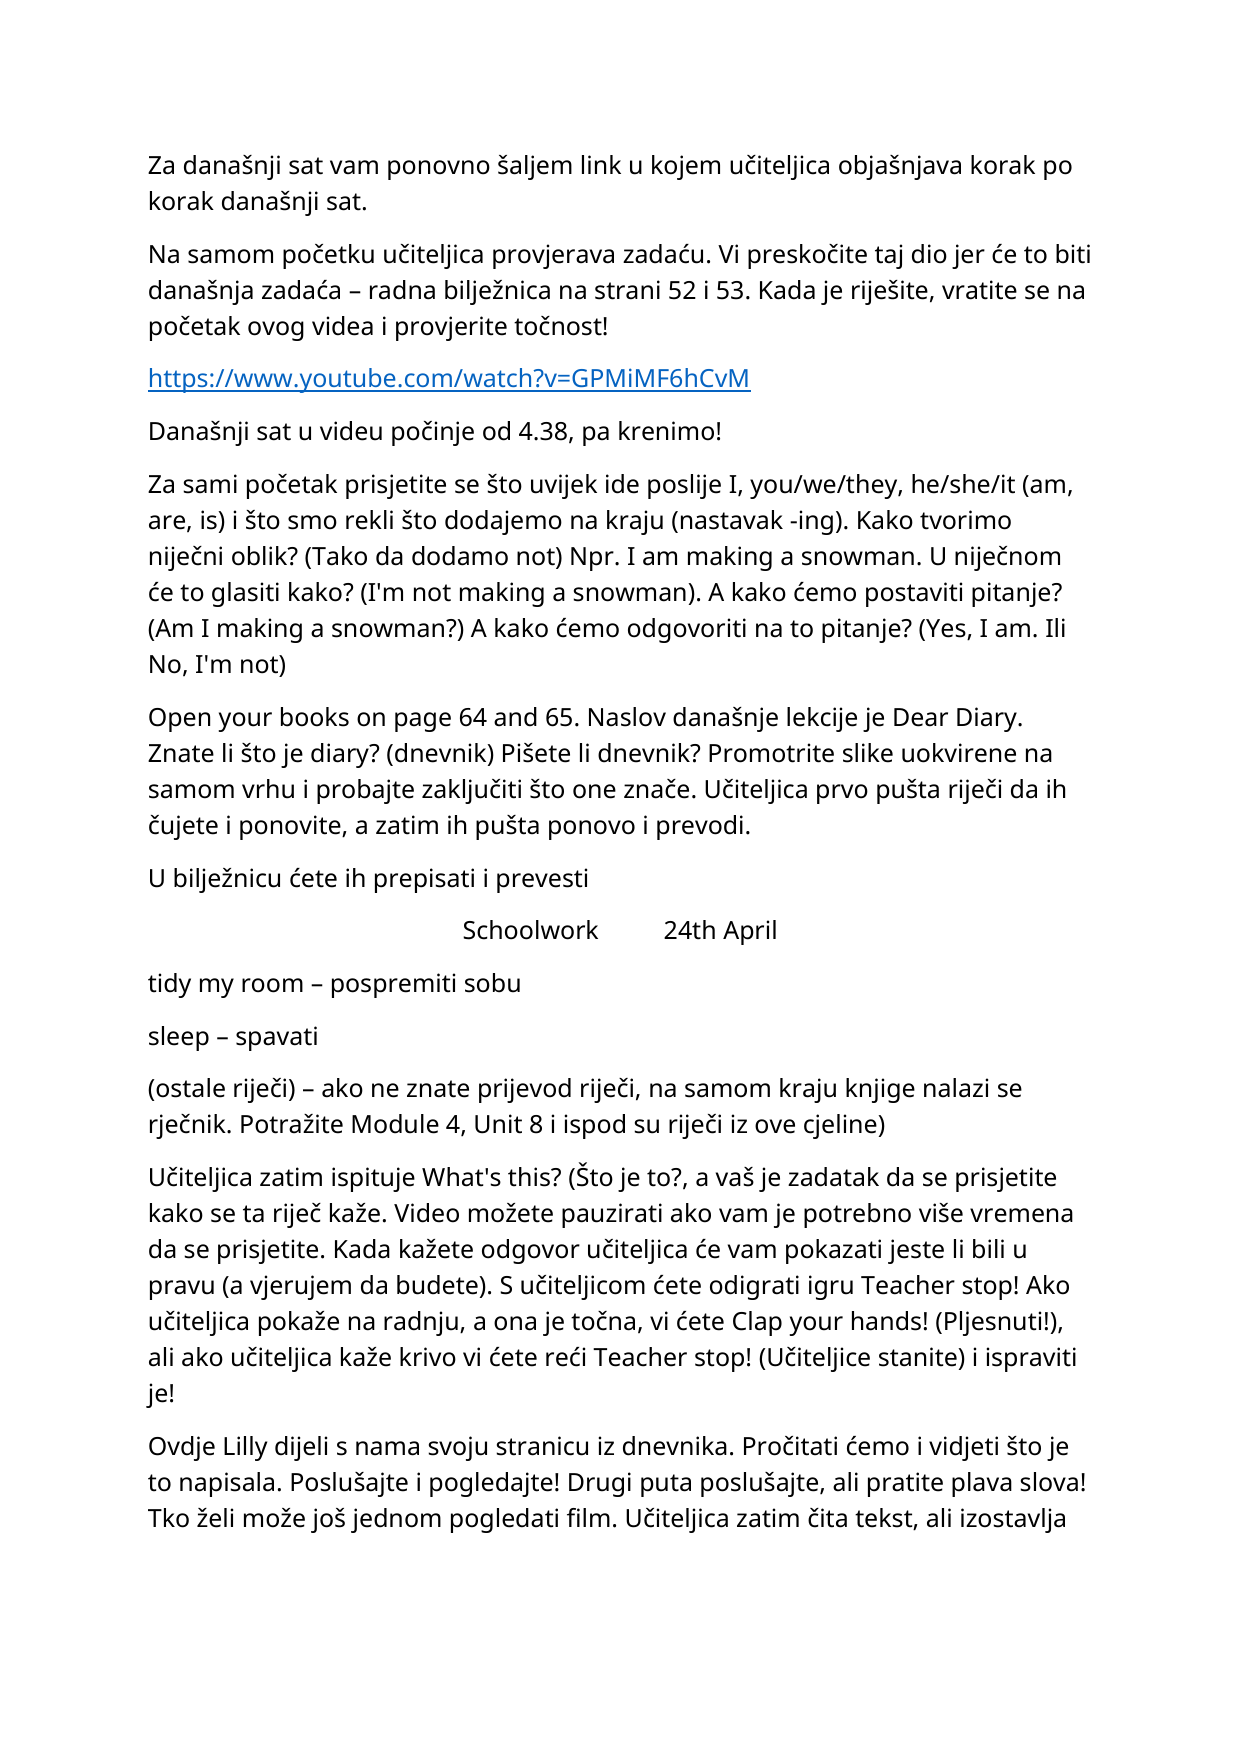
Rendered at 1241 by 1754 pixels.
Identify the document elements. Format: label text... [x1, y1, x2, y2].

text (ostale riječi) – ako ne znate prijevod riječi, na samom kraju knjige nalazi se rječnik. Potražite Module 4, Unit 8 i ispod su riječi iz ove cjeline) [148, 1071, 1093, 1141]
text Schoolwork 24th April [148, 913, 1093, 947]
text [148, 1429, 1093, 1535]
text tidy my room – pospremiti sobu [148, 966, 1093, 1000]
text Za sami početak prisjetite se što uvijek ide poslije I, you/we/they, he/she/it (am, are, is) i što smo rekli što dodajemo na kraju (nastavak -ing). Kako tvorimo niječni oblik? (Tako da dodamo not) Npr. I am making a snowman. U niječnom će to glasiti kako? (I'm not making a snowman). A kako ćemo postaviti pitanje? (Am I making a snowman?) A kako ćemo odgovoriti na to pitanje? (Yes, I am. Ili No, I'm not) [148, 467, 1093, 681]
text Učiteljica zatim ispituje What's this? (Što je to?, a vaš je zadatak da se prisjetite kako se ta riječ kaže. Video možete pauzirati ako vam je potrebno više vremena da se prisjetite. Kada kažete odgovor učiteljica će vam pokazati jeste li bili u pravu (a vjerujem da budete). S učiteljicom ćete odigrati igru Teacher stop! Ako učiteljica pokaže na radnju, a ona je točna, vi ćete Clap your hands! (Pljesnuti!), ali ako učiteljica kaže krivo vi ćete reći Teacher stop! (Učiteljice stanite) i ispraviti je! [148, 1160, 1093, 1410]
text Na samom početku učiteljica provjerava zadaću. Vi preskočite taj dio jer će to biti današnja zadaća – radna bilježnica na strani 52 i 53. Kada je riješite, vratite se na početak ovog videa i provjerite točnost! [148, 236, 1093, 342]
text Open your books on page 64 and 65. Naslov današnje lekcije je Dear Diary. Znate li što je diary? (dnevnik) Pišete li dnevnik? Promotrite slike uokvirene na samom vrhu i probajte zaključiti što one znače. Učiteljica prvo pušta riječi da ih čujete i ponovite, a zatim ih pušta ponovo i prevodi. [148, 699, 1093, 842]
text https://www.youtube.com/watch?v=GPMiMF6hCvM [148, 361, 1093, 395]
text U bilježnicu ćete ih prepisati i prevesti [148, 860, 1093, 894]
text sleep – spavati [148, 1018, 1093, 1052]
text Današnji sat u videu počinje od 4.38, pa krenimo! [148, 414, 1093, 448]
text Za današnji sat vam ponovno šaljem link u kojem učiteljica objašnjava korak po korak današnji sat. [148, 148, 1093, 218]
